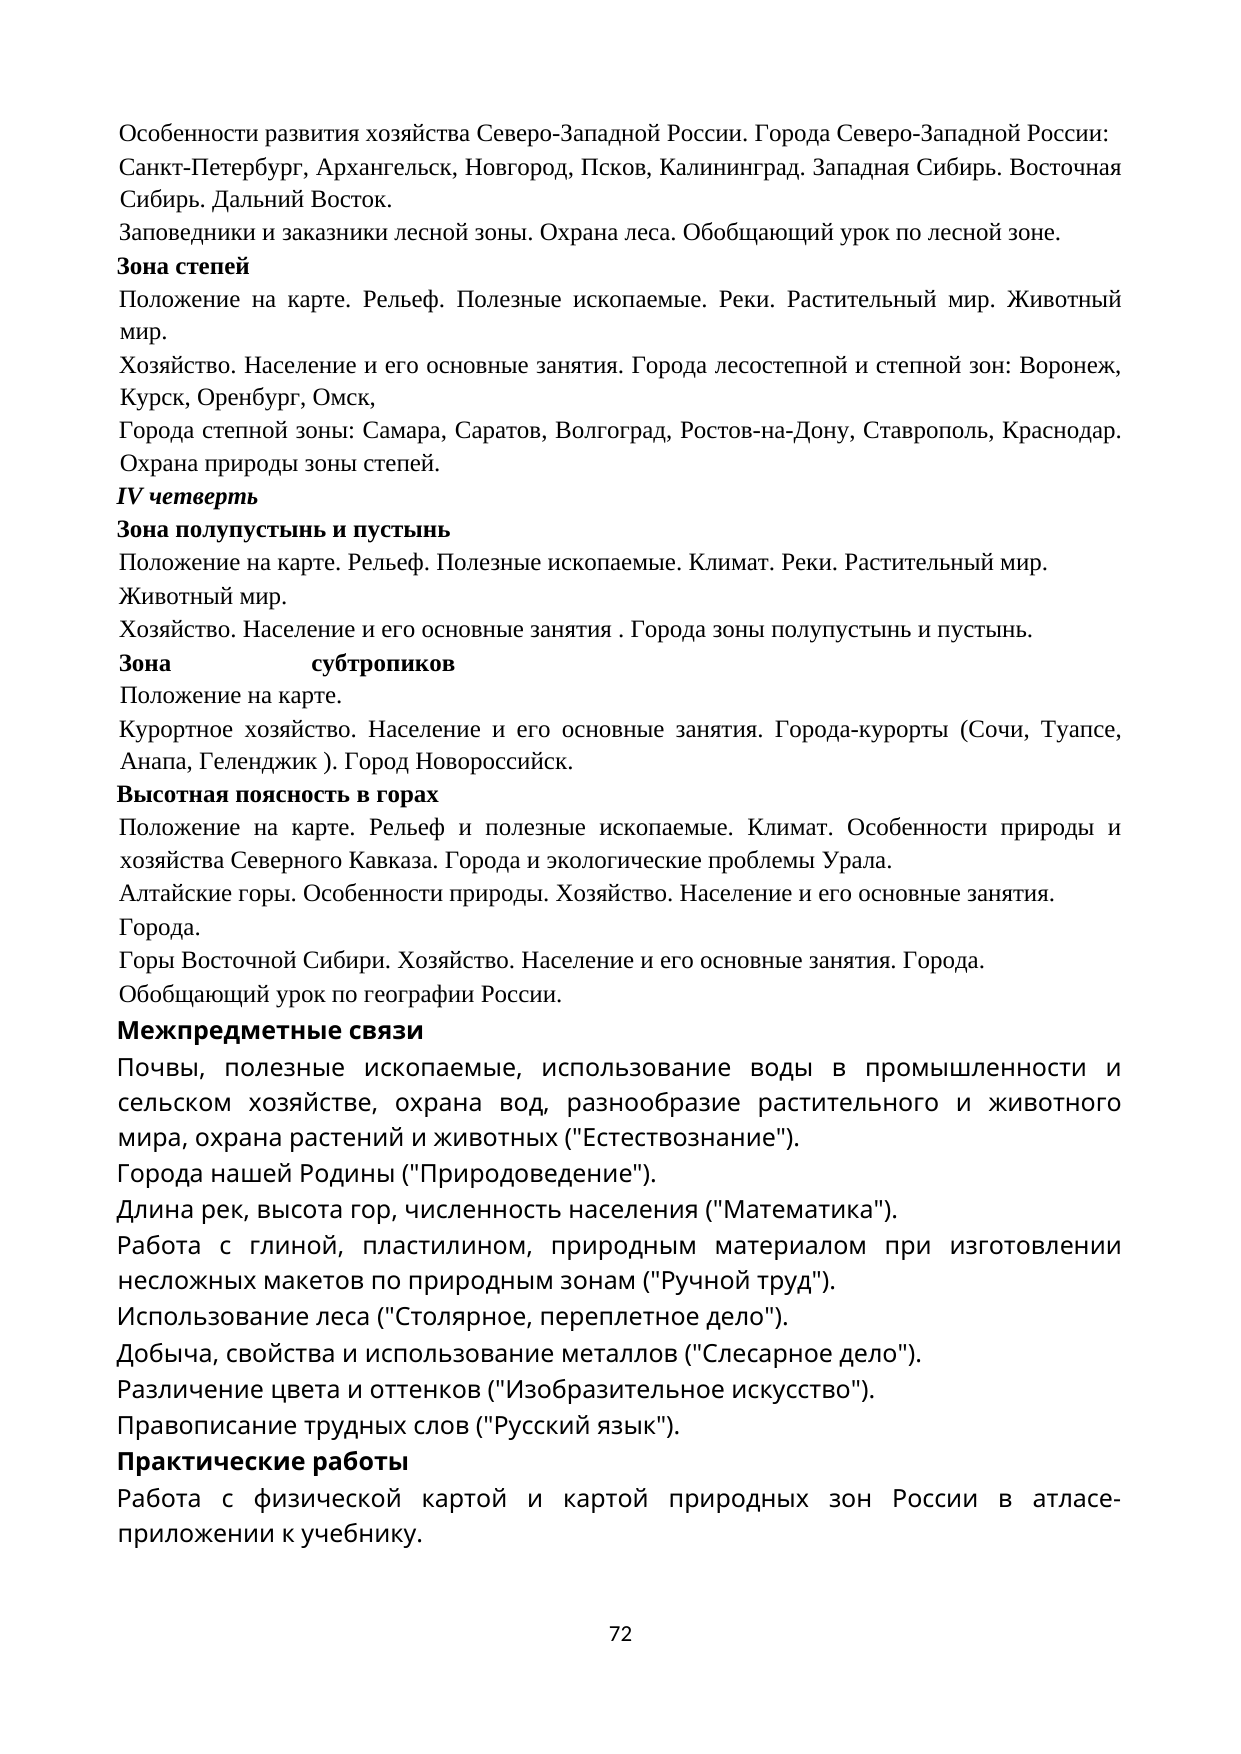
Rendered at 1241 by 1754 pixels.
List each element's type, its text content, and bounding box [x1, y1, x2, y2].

text Курортное хозяйство. Население и его основные занятия. Города-курорты (Сочи, Туапсе, Анапа, Геленджик ). Город Новороссийск. [118, 714, 1122, 775]
text Хозяйство. Население и его основные занятия. Города лесостепной и степной зон: Воронеж, Курск, Оренбург, Омск, [118, 350, 1122, 411]
text Работа с физической картой и картой природных зон России в атласе-приложении к учебнику. [116, 1481, 1123, 1550]
subtitle Высотная поясность в горах [116, 779, 1127, 808]
text Положение на карте. Рельеф и полезные ископаемые. Климат. Особенности природы и хозяйства Северного Кавказа. Города и экологические проблемы Урала. [118, 812, 1122, 873]
text Города. [118, 912, 1122, 941]
text Заповедники и заказники лесной зоны. Охрана леса. Обобщающий урок по лесной зоне. [118, 217, 1122, 246]
text Правописание трудных слов ("Русский язык"). [116, 1407, 1123, 1442]
text Горы Восточной Сибири. Хозяйство. Население и его основные занятия. Города. [118, 945, 1122, 974]
text Добыча, свойства и использование металлов ("Слесарное дело"). [116, 1335, 1123, 1369]
text Использование леса ("Столярное, переплетное дело"). [116, 1299, 1123, 1333]
text IV четверть [116, 481, 1124, 510]
subtitle Зона полупустынь и пустынь [116, 514, 1127, 543]
text Различение цвета и оттенков ("Изобразительное искусство"). [116, 1371, 1123, 1405]
text Положение на карте. Рельеф. Полезные ископаемые. Климат. Реки. Растительный мир. [118, 547, 1122, 576]
text Алтайские горы. Особенности природы. Хозяйство. Население и его основные занятия. [118, 878, 1122, 907]
text Почвы, полезные ископаемые, использование воды в промышленности и сельском хозяйстве, охрана вод, разнообразие растительного и животного мира, охрана растений и животных ("Естествознание"). [116, 1049, 1123, 1153]
text Зона субтропиков Положение на карте. [118, 648, 455, 709]
text Положение на карте. Рельеф. Полезные ископаемые. Реки. Растительный мир. Животный мир. [118, 284, 1122, 345]
text Обобщающий урок по географии России. [118, 979, 1122, 1008]
text Хозяйство. Население и его основные занятия . Города зоны полупустынь и пустынь. [118, 614, 1122, 643]
text Санкт-Петербург, Архангельск, Новгород, Псков, Калининград. Западная Сибирь. Восточная Сибирь. Дальний Восток. [118, 152, 1122, 213]
subtitle Межпредметные связи [116, 1012, 1127, 1046]
subtitle Зона степей [116, 251, 1127, 280]
text Города нашей Родины ("Природоведение"). [116, 1156, 1123, 1190]
text Животный мир. [118, 581, 1122, 610]
text Города степной зоны: Самара, Саратов, Волгоград, Ростов-на-Дону, Ставрополь, Краснодар. Охрана природы зоны степей. [118, 415, 1122, 476]
text Длина рек, высота гор, численность населения ("Математика"). [116, 1192, 1123, 1226]
text Работа с глиной, пластилином, природным материалом при изготовлении несложных макетов по природным зонам ("Ручной труд"). [116, 1228, 1123, 1297]
text Особенности развития хозяйства Северо-Западной России. Города Северо-Западной России: [118, 118, 1122, 147]
subtitle Практические работы [116, 1444, 1127, 1478]
